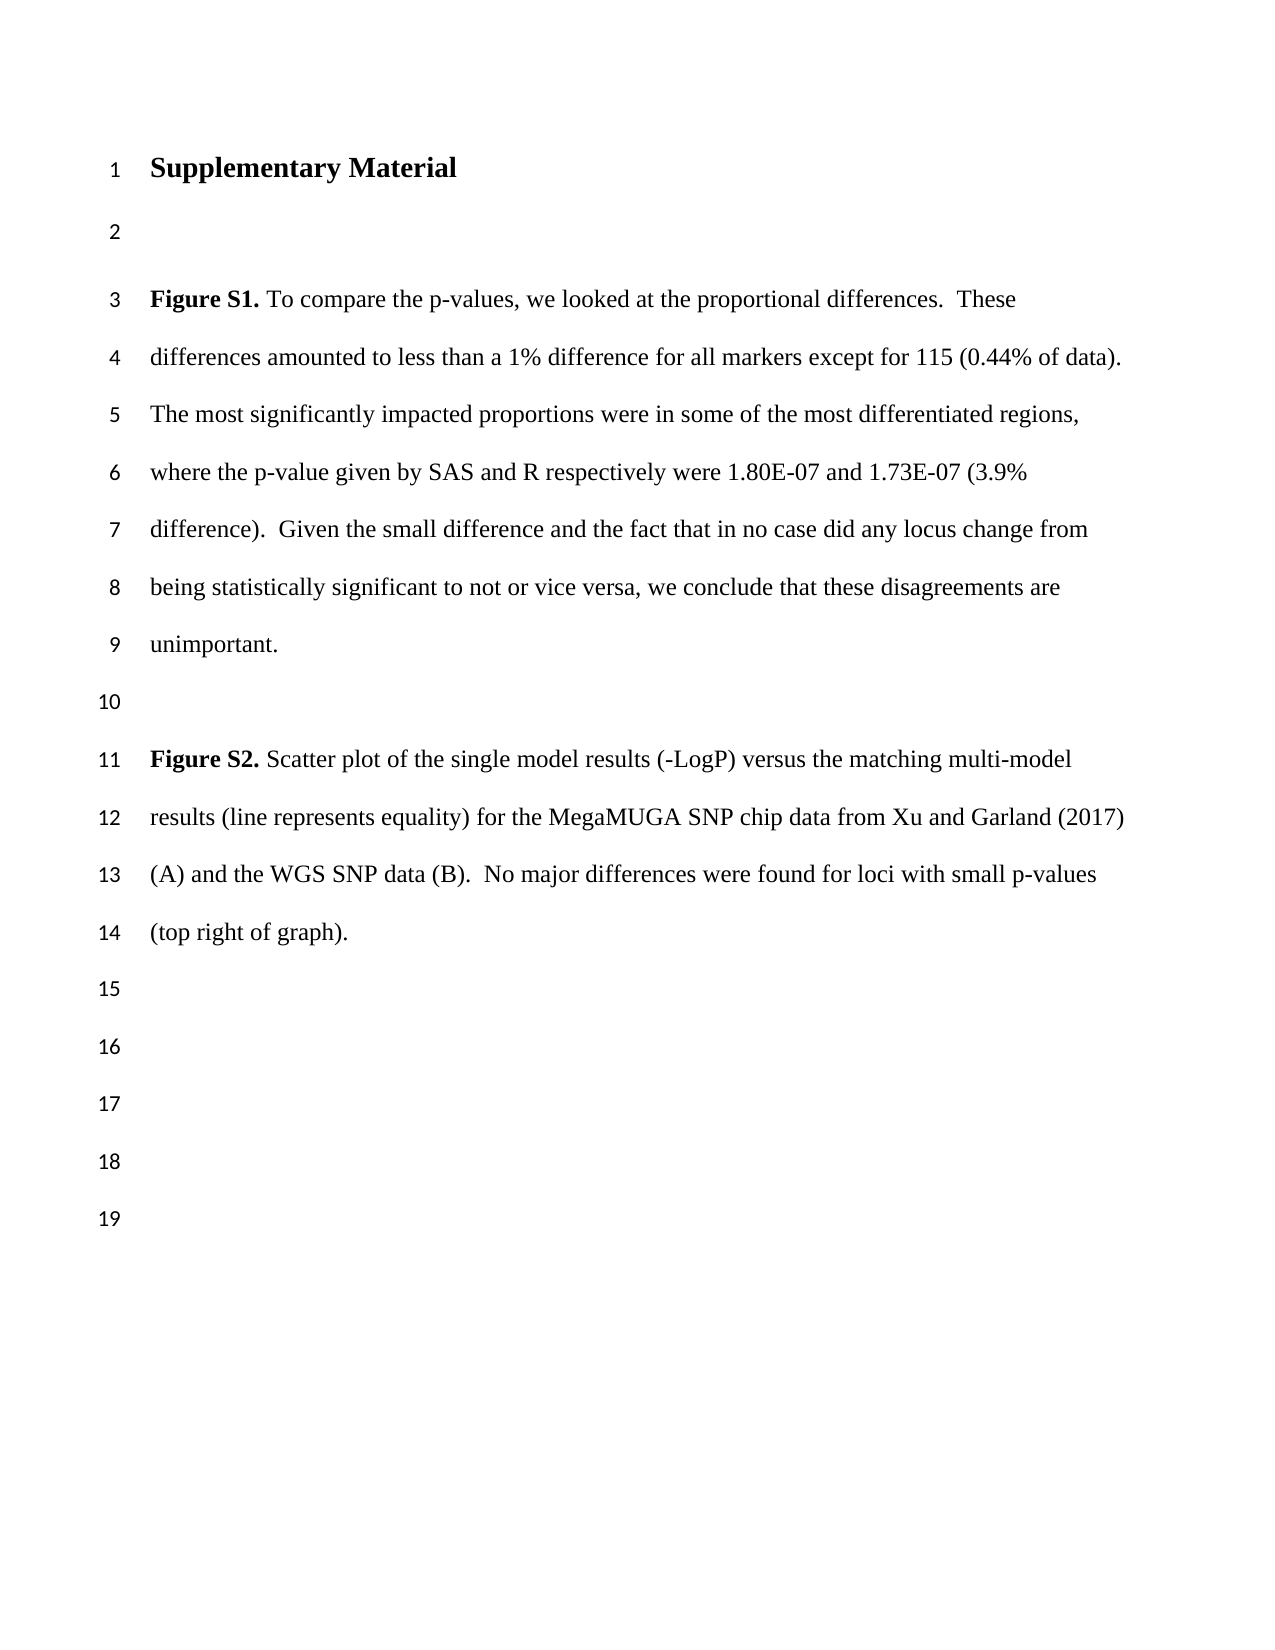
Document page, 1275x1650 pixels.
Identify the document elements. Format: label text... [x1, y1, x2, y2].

text Figure S1. To compare the p-values, we looked at the proportional differences. These differences amounted to less than a 1% difference for all markers except for 115 (0.44% of data). The most significantly impacted proportions were in some of the most differentiated regions, where the p-value given by SAS and R respectively were 1.80E-07 and 1.73E-07 (3.9% difference). Given the small difference and the fact that in no case did any locus change from being statistically significant to not or vice versa, we conclude that these disagreements are unimportant. [150, 284, 1125, 658]
text Supplementary Material [150, 150, 1125, 183]
text Figure S2. Scatter plot of the single model results (-LogP) versus the matching multi-model results (line represents equality) for the MegaMUGA SNP chip data from Xu and Garland (2017) (A) and the WGS SNP data (B). No major differences were found for loci with small p-values (top right of graph). [150, 744, 1125, 945]
